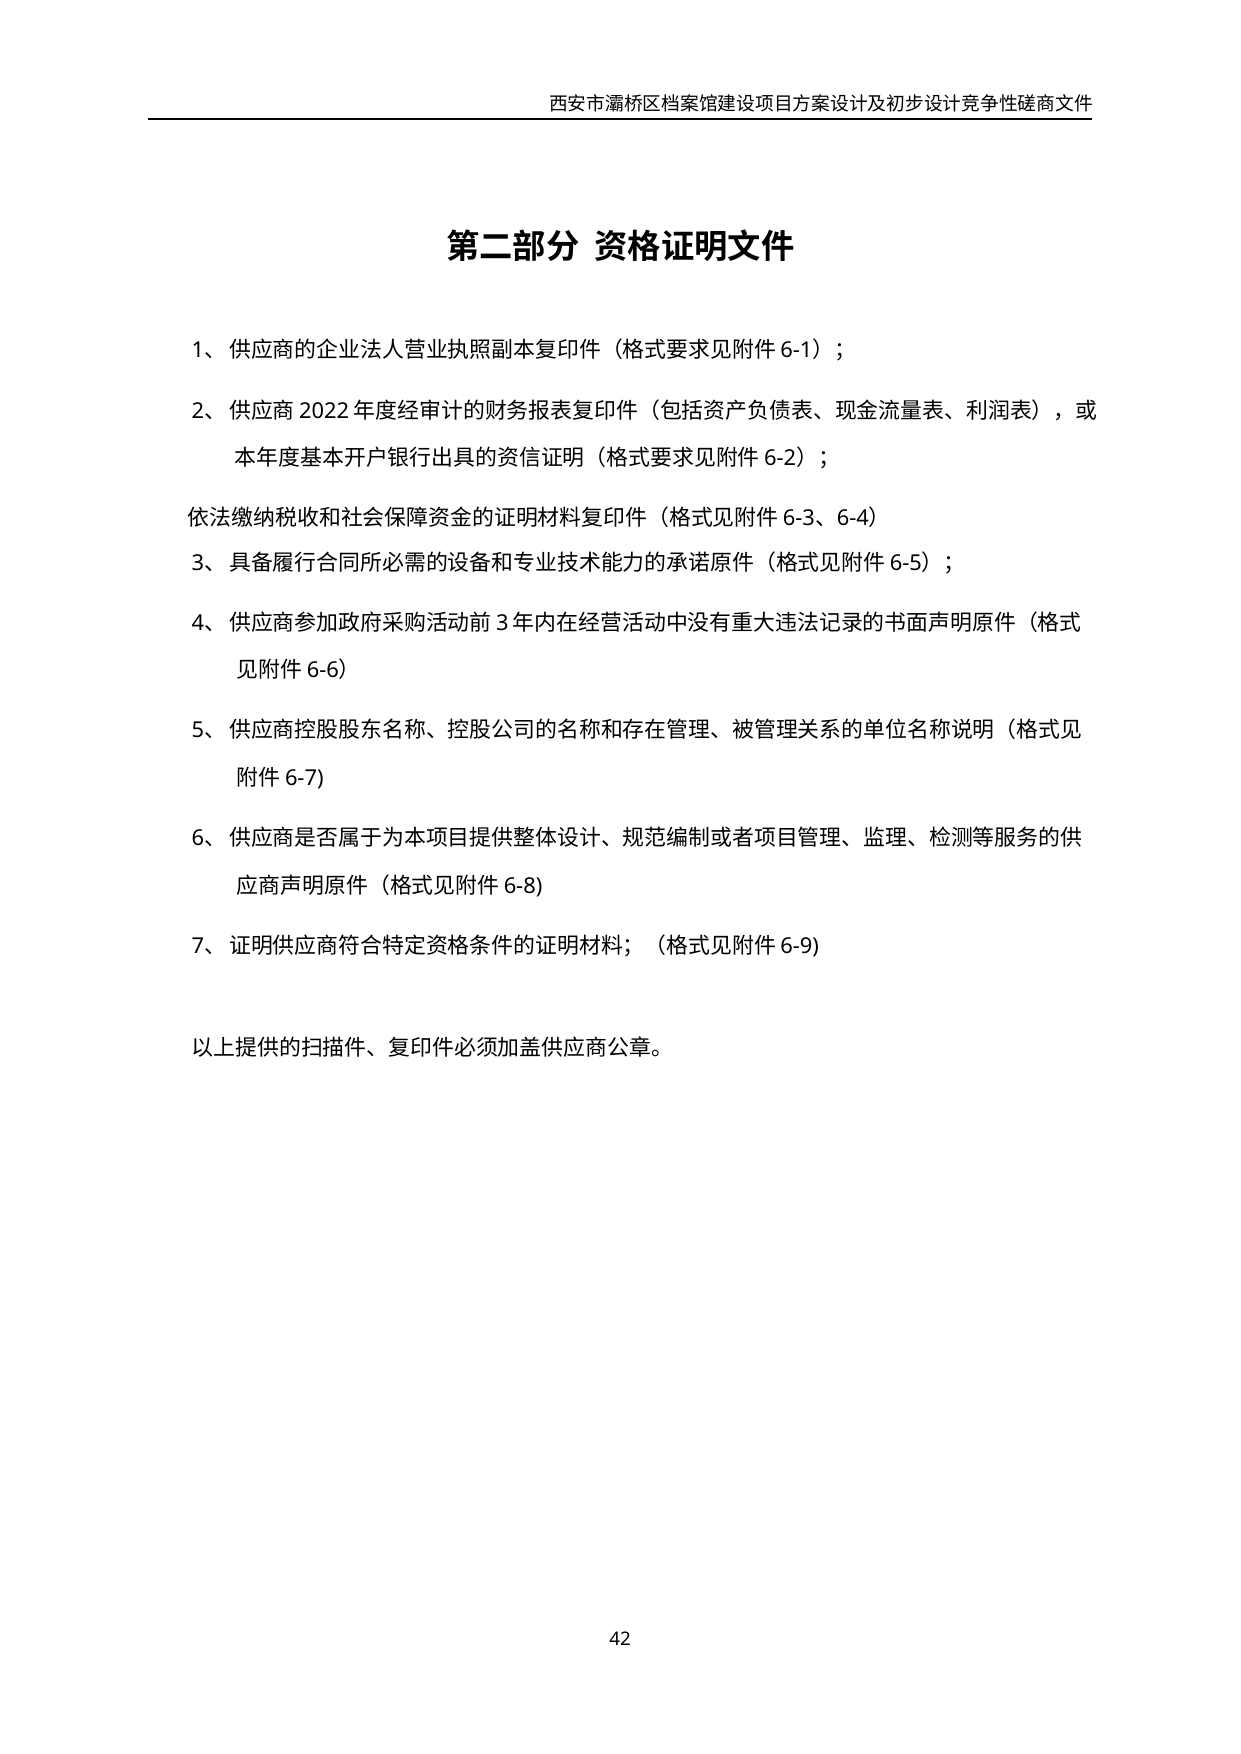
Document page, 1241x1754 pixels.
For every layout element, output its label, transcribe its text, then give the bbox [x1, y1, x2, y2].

text 依法缴纳税收和社会保障资金的证明材料复印件（格式见附件6-3、6-4） [148, 500, 1092, 532]
list 供应商参加政府采购活动前3年内在经营活动中没有重大违法记录的书面声明原件（格式见附件6-6） [191, 605, 1098, 684]
list 具备履行合同所必需的设备和专业技术能力的承诺原件（格式见附件6-5）； [191, 544, 1098, 576]
list 供应商控股股东名称、控股公司的名称和存在管理、被管理关系的单位名称说明（格式见附件6-7) [191, 712, 1098, 792]
list 供应商是否属于为本项目提供整体设计、规范编制或者项目管理、监理、检测等服务的供应商声明原件（格式见附件6-8) [191, 820, 1098, 899]
list 供应商2022年度经审计的财务报表复印件（包括资产负债表、现金流量表、利润表），或本年度基本开户银行出具的资信证明（格式要求见附件6-2）； [191, 393, 1098, 472]
subtitle 第二部分 资格证明文件 [148, 219, 1092, 268]
text 以上提供的扫描件、复印件必须加盖供应商公章。 [148, 1030, 1092, 1062]
list 供应商的企业法人营业执照副本复印件（格式要求见附件6-1）； [191, 332, 1098, 364]
list 证明供应商符合特定资格条件的证明材料；（格式见附件6-9) [191, 928, 1098, 959]
